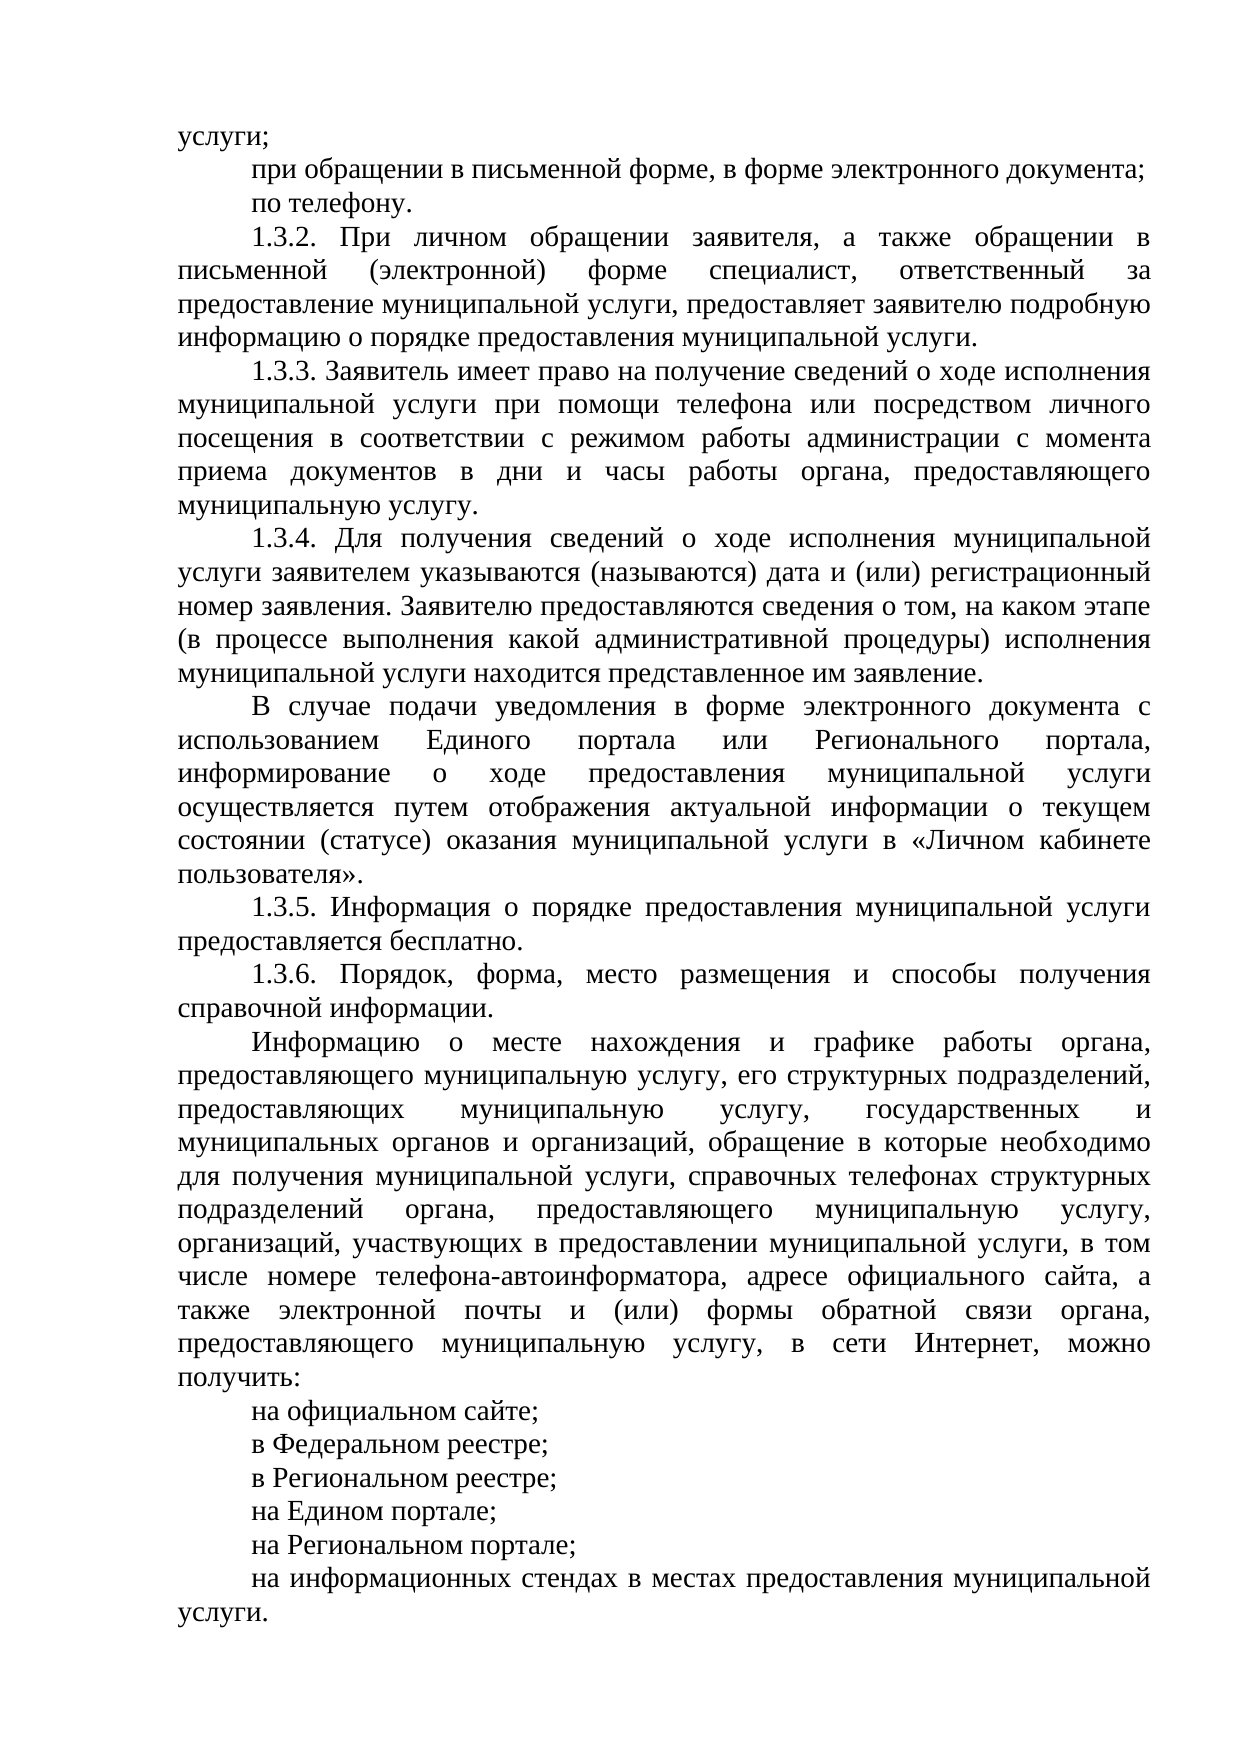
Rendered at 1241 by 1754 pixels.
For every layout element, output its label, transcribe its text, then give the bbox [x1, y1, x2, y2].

text по телефону. [177, 185, 1152, 219]
text В случае подачи уведомления в форме электронного документа с использованием Единого портала или Регионального портала, информирование о ходе предоставления муниципальной услуги осуществляется путем отображения актуальной информации о текущем состоянии (статусе) оказания муниципальной услуги в «Личном кабинете пользователя». [177, 688, 1152, 889]
text Информацию о месте нахождения и графике работы органа, предоставляющего муниципальную услугу, его структурных подразделений, предоставляющих муниципальную услугу, государственных и муниципальных органов и организаций, обращение в которые необходимо для получения муниципальной услуги, справочных телефонах структурных подразделений органа, предоставляющего муниципальную услугу, организаций, участвующих в предоставлении муниципальной услуги, в том числе номере телефона-автоинформатора, адресе официального сайта, а также электронной почты и (или) формы обратной связи органа, предоставляющего муниципальную услугу, в сети Интернет, можно получить: [177, 1024, 1152, 1393]
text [177, 118, 1152, 152]
text при обращении в письменной форме, в форме электронного документа; [177, 152, 1152, 185]
text 1.3.2. При личном обращении заявителя, а также обращении в письменной (электронной) форме специалист, ответственный за предоставление муниципальной услуги, предоставляет заявителю подробную информацию о порядке предоставления муниципальной услуги. [177, 219, 1152, 353]
text 1.3.6. Порядок, форма, место размещения и способы получения справочной информации. [177, 957, 1152, 1024]
list на информационных стендах в местах предоставления муниципальной услуги. [177, 1560, 1152, 1627]
text в Федеральном реестре; [177, 1426, 1152, 1460]
text 1.3.5. Информация о порядке предоставления муниципальной услуги предоставляется бесплатно. [177, 889, 1152, 957]
text на Региональном портале; [177, 1527, 1152, 1560]
text 1.3.4. Для получения сведений о ходе исполнения муниципальной услуги заявителем указываются (называются) дата и (или) регистрационный номер заявления. Заявителю предоставляются сведения о том, на каком этапе (в процессе выполнения какой административной процедуры) исполнения муниципальной услуги находится представленное им заявление. [177, 521, 1152, 688]
text в Региональном реестре; [177, 1460, 1152, 1493]
text 1.3.3. Заявитель имеет право на получение сведений о ходе исполнения муниципальной услуги при помощи телефона или посредством личного посещения в соответствии с режимом работы администрации с момента приема документов в дни и часы работы органа, предоставляющего муниципальную услугу. [177, 353, 1152, 521]
text на Едином портале; [177, 1493, 1152, 1527]
text на официальном сайте; [177, 1393, 1152, 1426]
